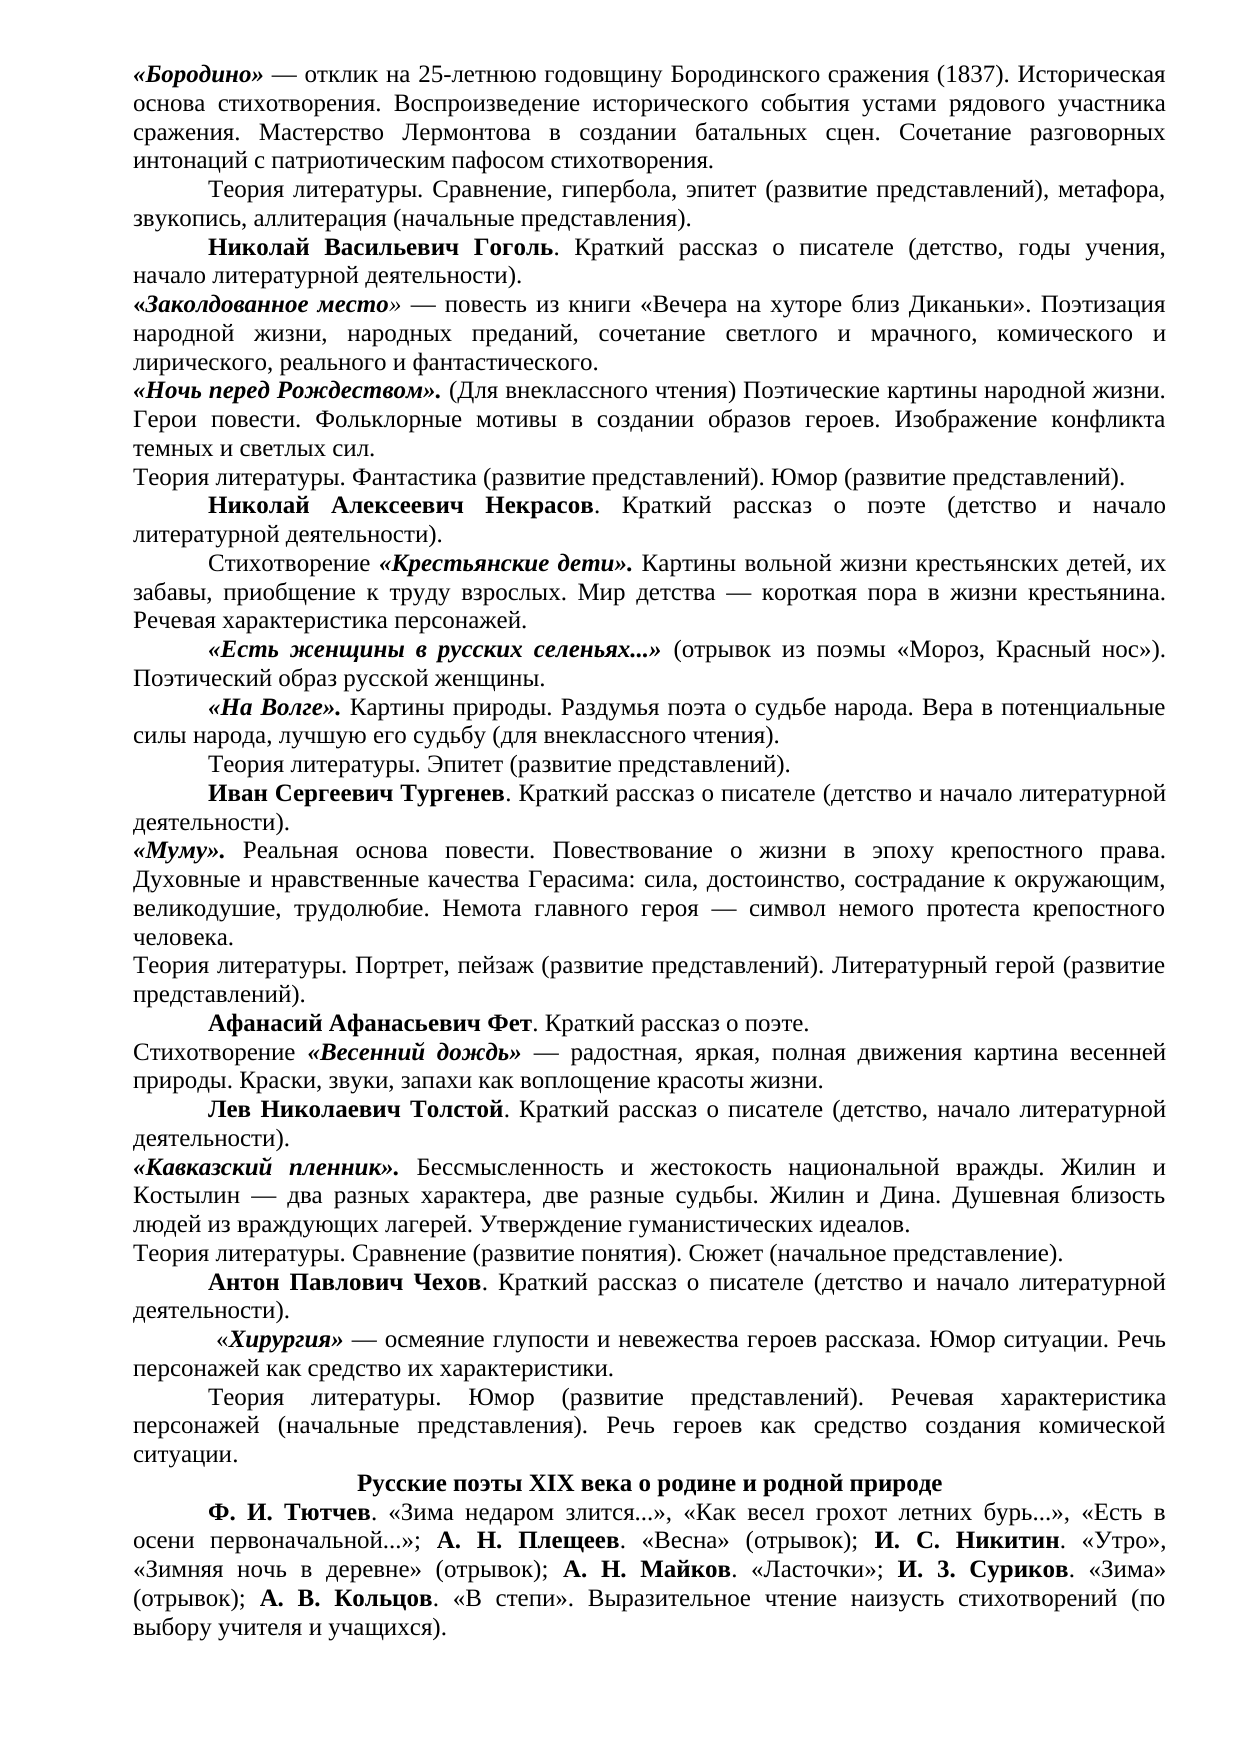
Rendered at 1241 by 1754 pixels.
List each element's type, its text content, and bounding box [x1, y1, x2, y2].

text Афанасий Афанасьевич Фет. Краткий рассказ о поэте. [133, 1008, 1167, 1037]
text Теория литературы. Эпитет (развитие представлений). [133, 749, 1167, 778]
text Теория литературы. Юмор (развитие представлений). Речевая характеристика персонажей (начальные представления). Речь героев как средство создания комической ситуации. [133, 1382, 1167, 1468]
text «Муму». Реальная основа повести. Повествование о жизни в эпоху крепостного права. Духовные и нравственные качества Герасима: сила, достоинство, сострадание к окружающим, великодушие, трудолюбие. Немота главного героя — символ немого протеста крепостного человека. [133, 835, 1167, 950]
text Теория литературы. Сравнение, гипербола, эпитет (развитие представлений), метафора, звукопись, аллитерация (начальные представления). [133, 174, 1167, 232]
text Антон Павлович Чехов. Краткий рассказ о писателе (детство и начало литературной деятельности). [133, 1267, 1167, 1324]
text Иван Сергеевич Тургенев. Краткий рассказ о писателе (детство и начало литературной деятельности). [133, 778, 1167, 835]
text Русские поэты XIX века о родине и родной природе [133, 1468, 1167, 1497]
text Теория литературы. Портрет, пейзаж (развитие представлений). Литературный герой (развитие представлений). [133, 950, 1167, 1008]
text Ф. И. Тютчев. «Зима недаром злится...», «Как весел грохот летних бурь...», «Есть в осени первоначальной...»; А. Н. Плещеев. «Весна» (отрывок); И. С. Никитин. «Утро», «Зимняя ночь в деревне» (отрывок); А. Н. Майков. «Ласточки»; И. 3. Суриков. «Зима» (отрывок); А. В. Кольцов. «В степи». Выразительное чтение наизусть стихотворений (по выбору учителя и учащихся). [133, 1497, 1167, 1640]
text Лев Николаевич Толстой. Краткий рассказ о писателе (детство, начало литературной деятельности). [133, 1094, 1167, 1152]
text «На Волге». Картины природы. Раздумья поэта о судьбе народа. Вера в потенциальные силы народа, лучшую его судьбу (для внеклассного чтения). [133, 692, 1167, 749]
text «Бородино» — отклик на 25-летнюю годовщину Бородинского сражения (1837). Историческая основа стихотворения. Воспроизведение исторического события устами рядового участника сражения. Мастерство Лермонтова в создании батальных сцен. Сочетание разговорных интонаций с патриотическим пафосом стихотворения. [133, 59, 1167, 174]
text «Ночь перед Рождеством». (Для внеклассного чтения) Поэтические картины народной жизни. Герои повести. Фольклорные мотивы в создании образов героев. Изображение конфликта темных и светлых сил. [133, 375, 1167, 462]
text Теория литературы. Фантастика (развитие представлений). Юмор (развитие представлений). [133, 462, 1167, 490]
text «Есть женщины в русских селеньях...» (отрывок из поэмы «Мороз, Красный нос»). Поэтический образ русской женщины. [133, 634, 1167, 692]
text Николай Алексеевич Некрасов. Краткий рассказ о поэте (детство и начало литературной деятельности). [133, 490, 1167, 548]
text Стихотворение «Крестьянские дети». Картины вольной жизни крестьянских детей, их забавы, приобщение к труду взрослых. Мир детства — короткая пора в жизни крестьянина. Речевая характеристика персонажей. [133, 548, 1167, 634]
text «Заколдованное место» — повесть из книги «Вечера на хуторе близ Диканьки». Поэтизация народной жизни, народных преданий, сочетание светлого и мрачного, комического и лирического, реального и фантастического. [133, 289, 1167, 375]
text Стихотворение «Весенний дождь» — радостная, яркая, полная движения картина весенней природы. Краски, звуки, запахи как воплощение красоты жизни. [133, 1037, 1167, 1094]
text «Кавказский пленник». Бессмысленность и жестокость национальной вражды. Жилин и Костылин — два разных характера, две разные судьбы. Жилин и Дина. Душевная близость людей из враждующих лагерей. Утверждение гуманистических идеалов. [133, 1152, 1167, 1238]
text Теория литературы. Сравнение (развитие понятия). Сюжет (начальное представление). [133, 1238, 1167, 1267]
text «Хирургия» — осмеяние глупости и невежества героев рассказа. Юмор ситуации. Речь персонажей как средство их характеристики. [133, 1324, 1167, 1382]
text Николай Васильевич Гоголь. Краткий рассказ о писателе (детство, годы учения, начало литературной деятельности). [133, 232, 1167, 289]
